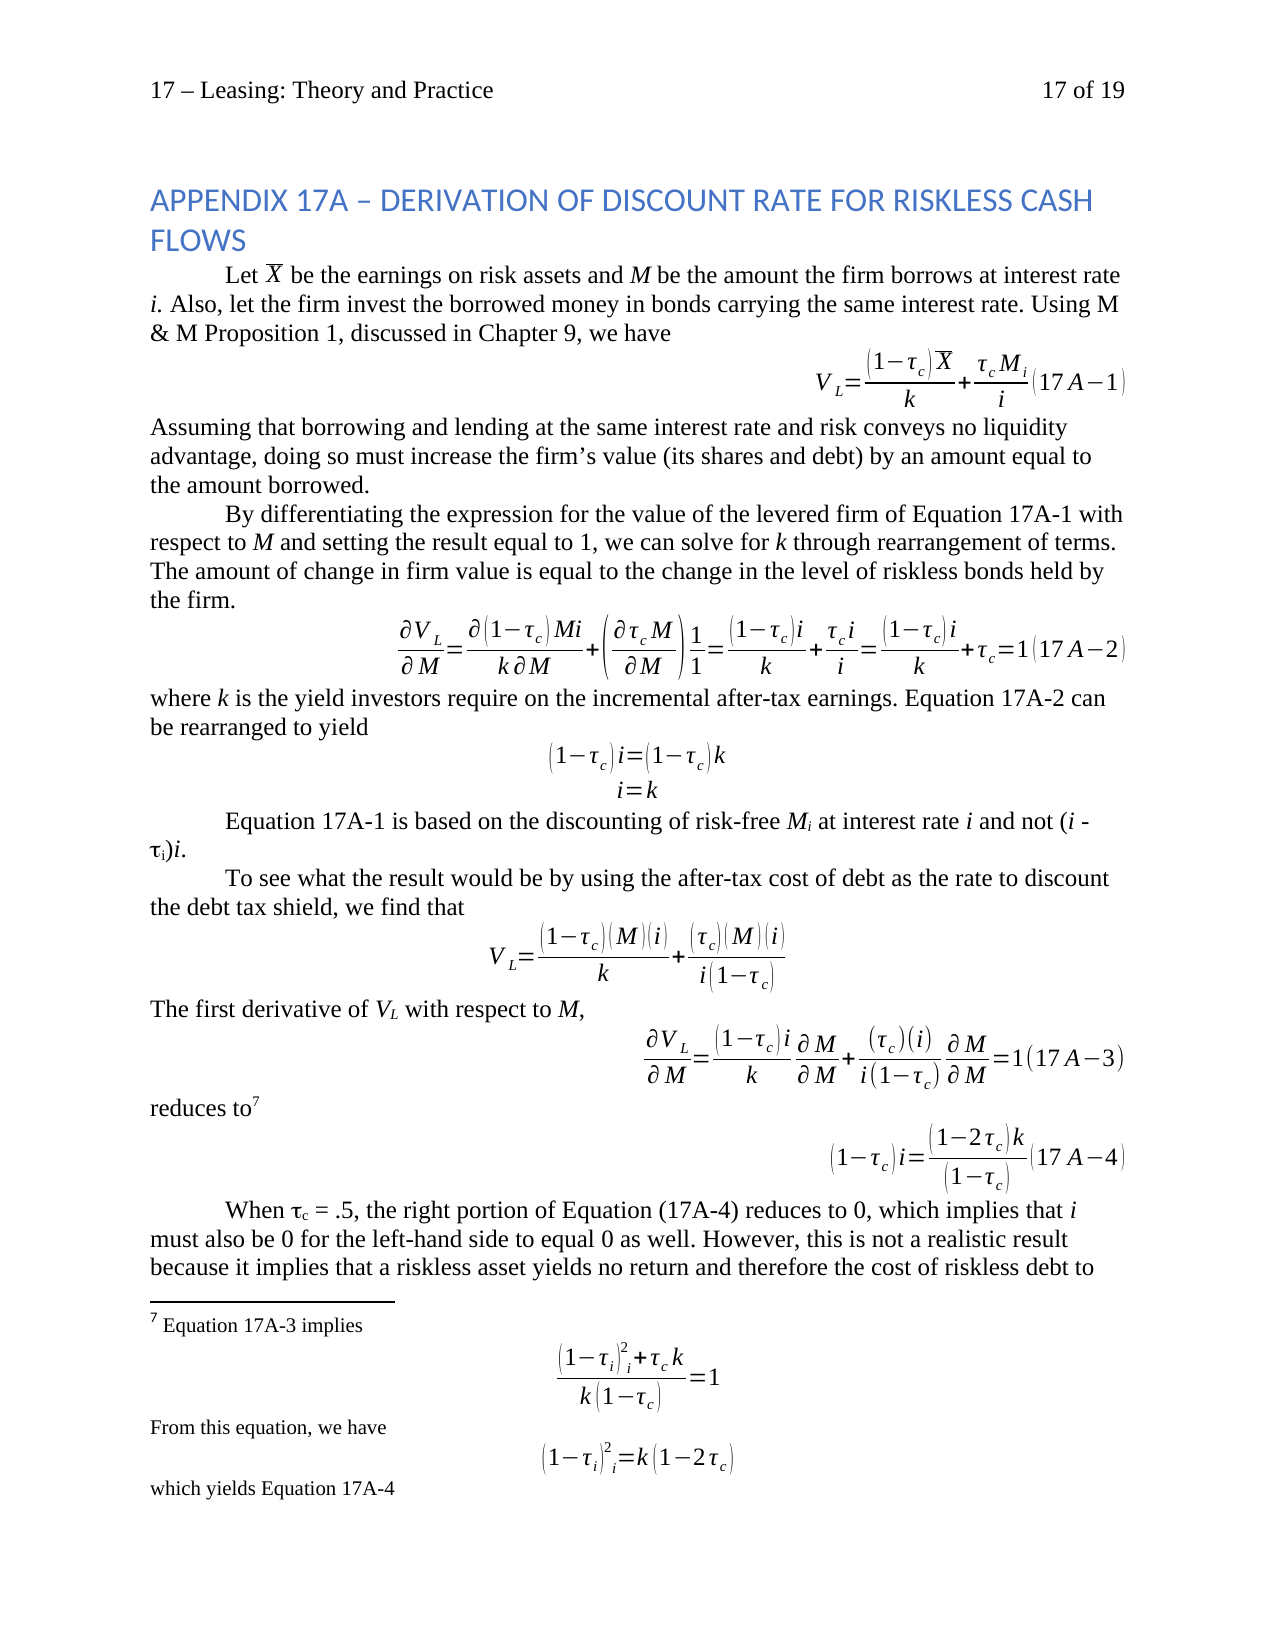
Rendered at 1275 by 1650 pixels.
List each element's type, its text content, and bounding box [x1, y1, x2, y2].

text Equation 17A-1 is based on the discounting of risk-free Mi at interest rate i and not (i - i)i. [150, 806, 1125, 863]
text reduces to [150, 1093, 1125, 1122]
text Assuming that borrowing and lending at the same interest rate and risk conveys no liquidity advantage, doing so must increase the firm’s value (its shares and debt) by an amount equal to the amount borrowed. [150, 412, 1125, 499]
text By differentiating the expression for the value of the levered firm of Equation 17A-1 with respect to M and setting the result equal to 1, we can solve for k through rearrangement of terms. The amount of change in firm value is equal to the change in the level of riskless bonds held by the firm. [150, 499, 1125, 614]
text To see what the result would be by using the after-tax cost of debt as the rate to discount the debt tax shield, we find that [150, 863, 1125, 921]
text Let be the earnings on risk assets and M be the amount the firm borrows at interest rate i. Also, let the firm invest the borrowed money in bonds carrying the same interest rate. Using M & M Proposition 1, discussed in Chapter 9, we have [150, 260, 1125, 346]
text The first derivative of VL with respect to M, [150, 994, 1125, 1023]
text APPENDIX 17A – DERIVATION OF DISCOUNT RATE FOR RISKLESS CASH FLOWS [150, 179, 1125, 260]
text where k is the yield investors require on the incremental after-tax earnings. Equation 17A-2 can be rearranged to yield [150, 683, 1125, 741]
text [150, 1195, 1125, 1281]
